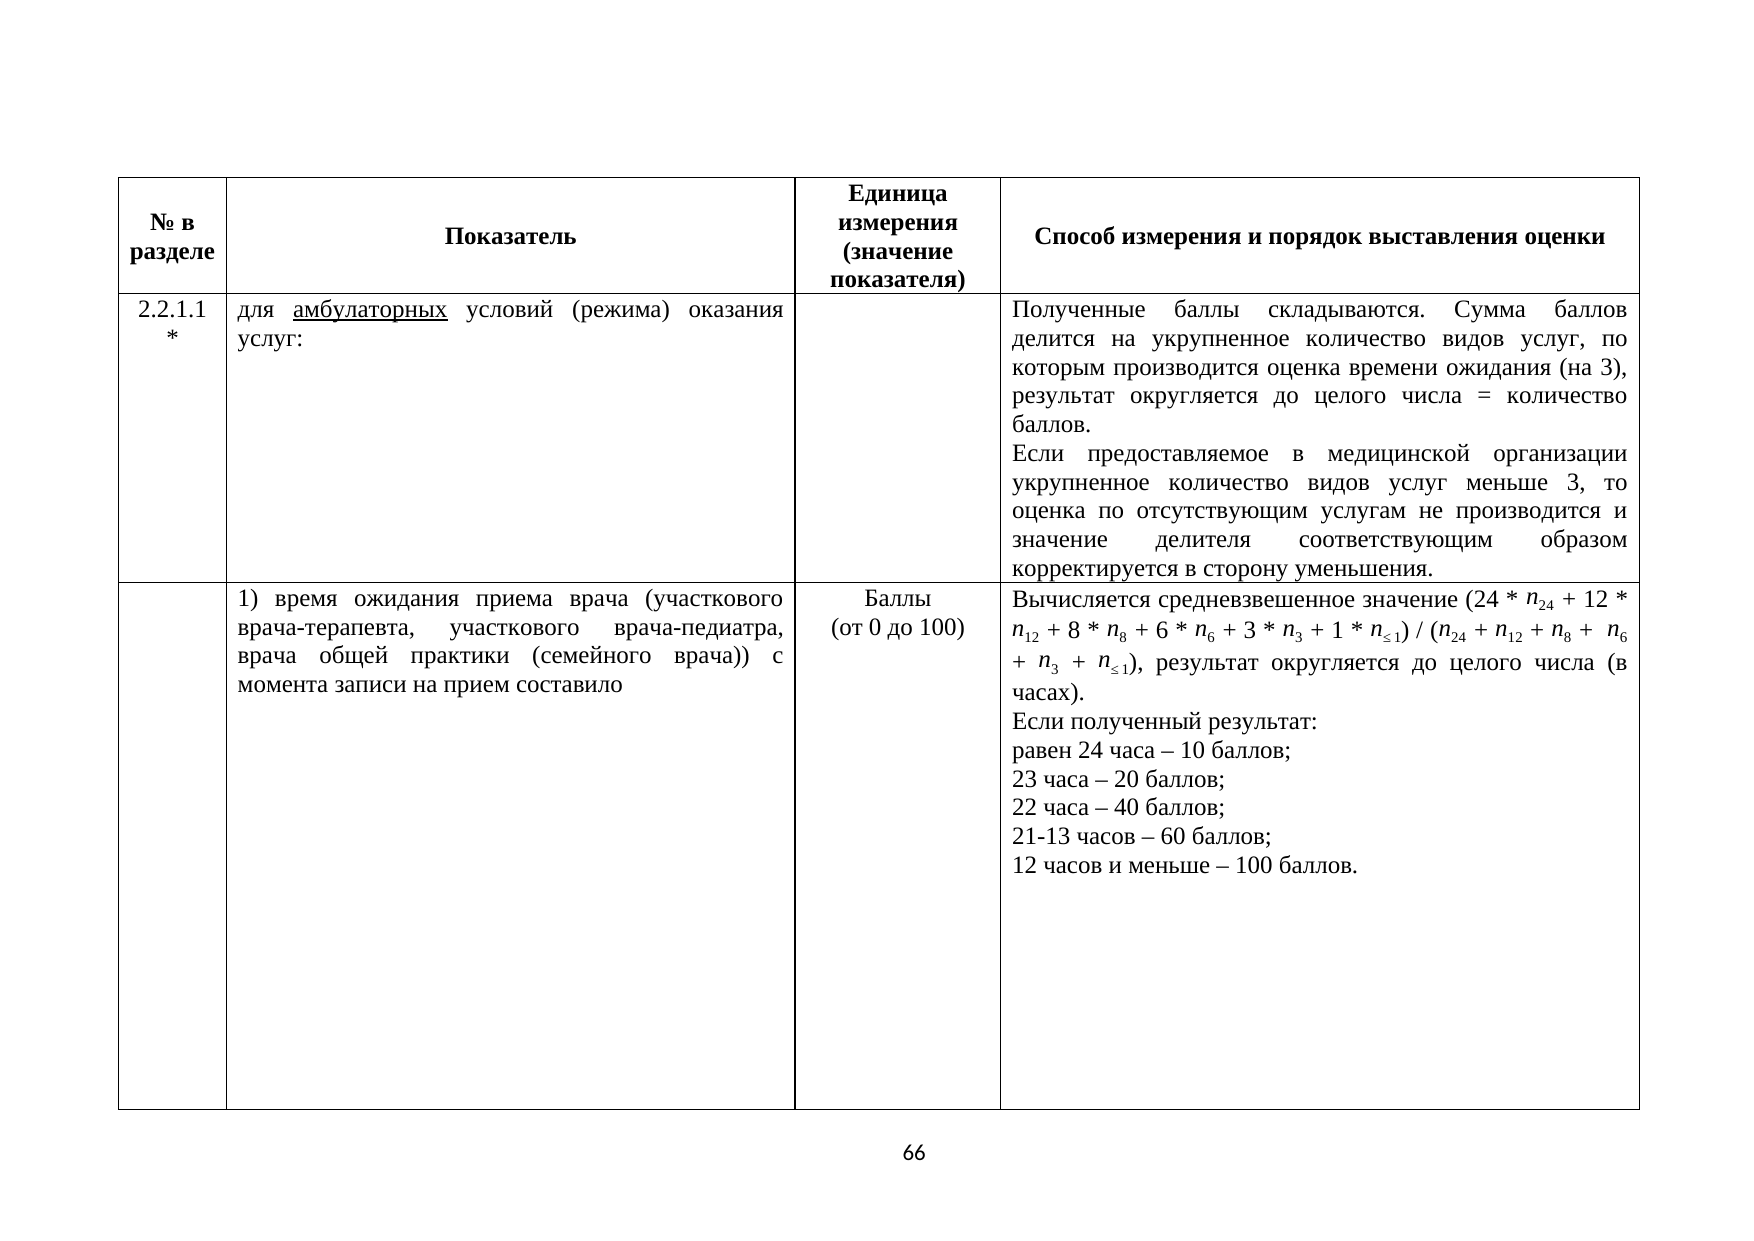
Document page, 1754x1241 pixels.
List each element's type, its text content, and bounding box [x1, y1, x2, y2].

table_header Способ измерения и порядок выставления оценки [1001, 178, 1639, 293]
table_cell [796, 294, 1000, 582]
table_cell Баллы (от 0 до 100) [796, 583, 1000, 1109]
table_cell для амбулаторных условий (режима) оказания услуг: [227, 294, 794, 582]
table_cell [1001, 583, 1639, 1109]
table_header № в разделе [119, 178, 226, 293]
table_cell 2.2.1.1 * [119, 294, 226, 582]
table_cell Полученные баллы складываются. Сумма баллов делится на укрупненное количество видов услуг, по которым производится оценка времени ожидания (на 3), результат округляется до целого числа = количество баллов. Если предоставляемое в медицинской организации укрупненное количество видов услуг меньше 3, то оценка по отсутствующим услугам не производится и значение делителя соответствующим образом корректируется в сторону уменьшения. [1001, 294, 1639, 582]
table_header Единица измерения (значение показателя) [796, 178, 1000, 293]
table_header Показатель [227, 178, 794, 293]
table_cell [119, 583, 226, 1109]
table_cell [227, 583, 794, 1109]
